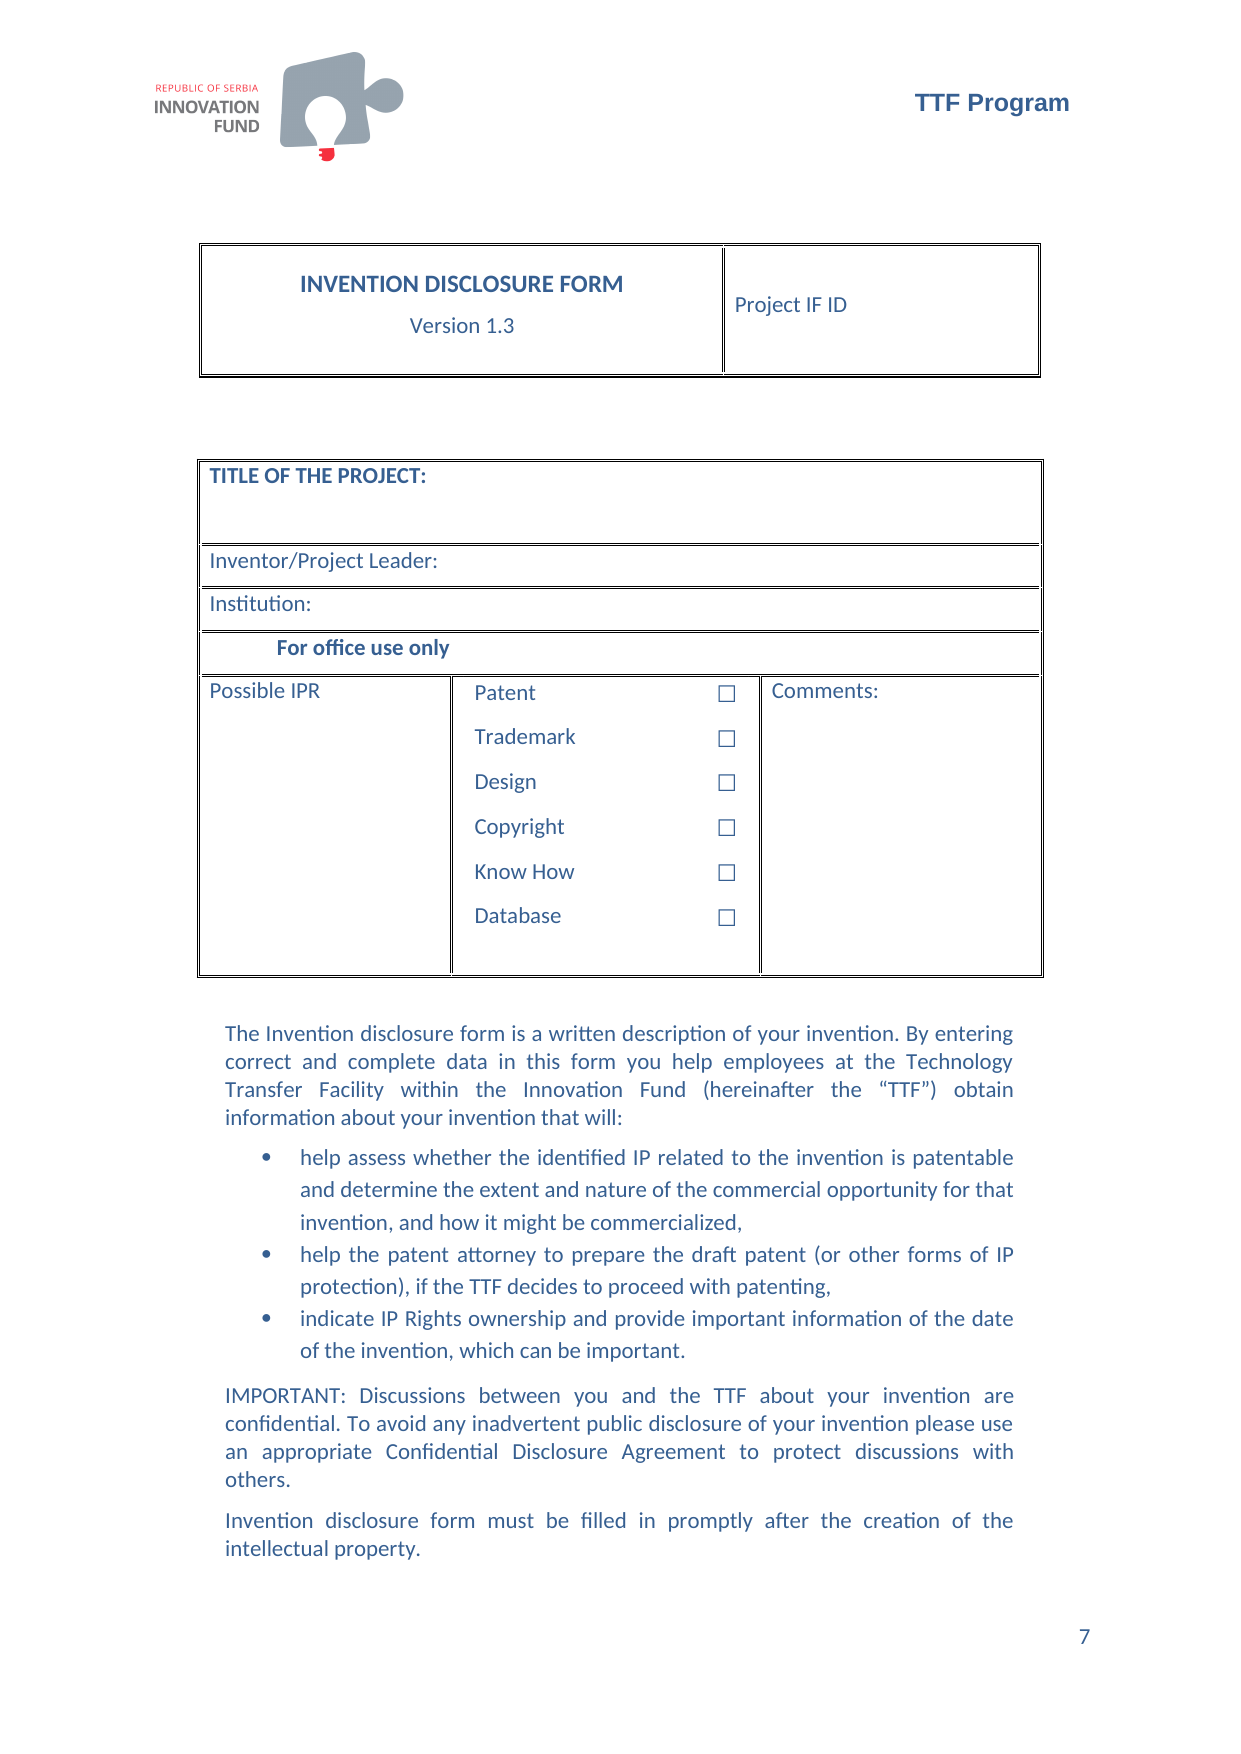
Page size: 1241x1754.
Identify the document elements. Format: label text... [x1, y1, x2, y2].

table_cell Possible IPR [200, 674, 451, 975]
table_cell For office use only [198, 630, 1042, 673]
table_cell Institution: [198, 586, 1042, 630]
text IMPORTANT: Discussions between you and the TTF about your invention are confidential. To avoid any inadvertent public disclosure of your invention please use an appropriate Confidential Disclosure Agreement to protect discussions with others. [225, 1381, 1015, 1493]
table_cell Inventor/Project Leader: [200, 543, 1041, 586]
table_cell [451, 677, 760, 975]
table_header INVENTION DISCLOSURE FORM Version 1.3 [202, 246, 723, 374]
table_header TITLE OF THE PROJECT: [200, 462, 1041, 543]
table_cell Comments: [760, 674, 1041, 975]
table_header Project IF ID [723, 246, 1038, 374]
list help assess whether the identified IP related to the invention is patentable and determine the extent and nature of the commercial opportunity for that invention, and how it might be commercialized, [262, 1143, 1015, 1236]
list help the patent attorney to prepare the draft patent (or other forms of IP protection), if the TTF decides to proceed with patenting, [262, 1240, 1015, 1300]
text The Invention disclosure form is a written description of your invention. By entering correct and complete data in this form you help employees at the Technology Transfer Facility within the Innovation Fund (hereinafter the “TTF”) obtain information about your invention that will: [225, 1019, 1015, 1131]
text Invention disclosure form must be filled in promptly after the creation of the intellectual property. [225, 1506, 1015, 1562]
list indicate IP Rights ownership and provide important information of the date of the invention, which can be important. [262, 1304, 1015, 1364]
picture [134, 29, 427, 184]
